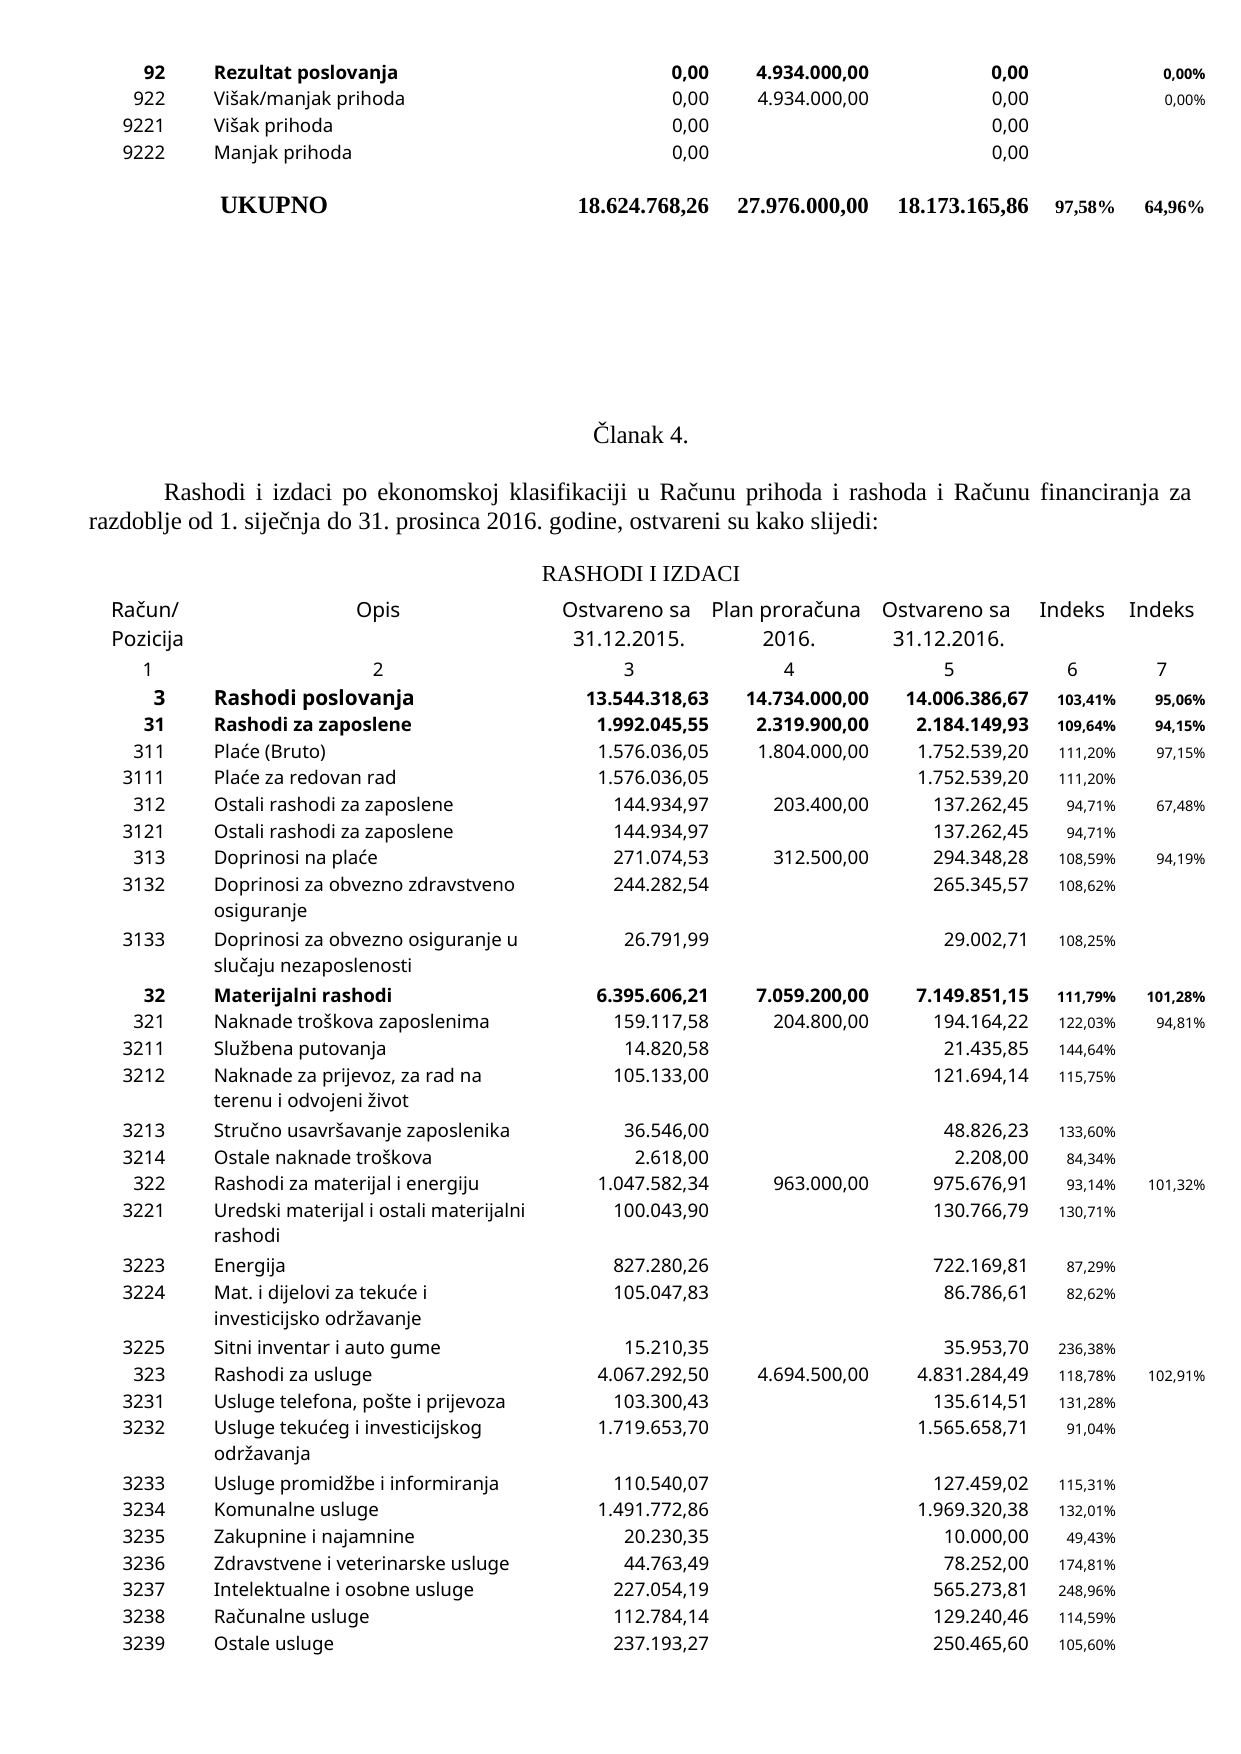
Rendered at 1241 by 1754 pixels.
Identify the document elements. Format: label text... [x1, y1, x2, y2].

text 3225 Sitni inventar i auto gume 15.210,35 35.953,70 236,38% [89, 1334, 1193, 1360]
text 3 Rashodi poslovanja 13.544.318,63 14.734.000,00 14.006.386,67 103,41% 95,06% [89, 683, 1193, 711]
text 312 Ostali rashodi za zaposlene 144.934,97 203.400,00 137.262,45 94,71% 67,48% [89, 791, 1193, 817]
text 31 Rashodi za zaposlene 1.992.045,55 2.319.900,00 2.184.149,93 109,64% 94,15% [89, 711, 1193, 737]
text 323 Rashodi za usluge 4.067.292,50 4.694.500,00 4.831.284,49 118,78% 102,91% [89, 1361, 1193, 1387]
text 3224 Mat. i dijelovi za tekuće i 105.047,83 86.786,61 82,62% [89, 1279, 1193, 1305]
text 3234 Komunalne usluge 1.491.772,86 1.969.320,38 132,01% [89, 1497, 1193, 1522]
text 3121 Ostali rashodi za zaposlene 144.934,97 137.262,45 94,71% [89, 818, 1193, 843]
text 3232 Usluge tekućeg i investicijskog 1.719.653,70 1.565.658,71 91,04% [89, 1414, 1193, 1440]
text 9222 Manjak prihoda 0,00 0,00 [89, 139, 1193, 164]
text 3235 Zakupnine i najamnine 20.230,35 10.000,00 49,43% [89, 1523, 1193, 1549]
text 9221 Višak prihoda 0,00 0,00 [89, 112, 1193, 138]
text 92 Rezultat poslovanja 0,00 4.934.000,00 0,00 0,00% [89, 59, 1193, 84]
text RASHODI I IZDACI [89, 560, 1193, 586]
text 3238 Računalne usluge 112.784,14 129.240,46 114,59% [89, 1603, 1193, 1629]
text 3223 Energija 827.280,26 722.169,81 87,29% [89, 1253, 1193, 1278]
text održavanja [89, 1440, 1193, 1466]
text Račun/ Opis Ostvareno sa Plan proračuna Ostvareno sa Indeks Indeks [89, 595, 1193, 624]
text UKUPNO 18.624.768,26 27.976.000,00 18.173.165,86 97,58% 64,96% [89, 190, 1193, 218]
text osiguranje [89, 897, 1193, 922]
text 322 Rashodi za materijal i energiju 1.047.582,34 963.000,00 975.676,91 93,14% 101,32% [89, 1171, 1193, 1196]
text 3214 Ostale naknade troškova 2.618,00 2.208,00 84,34% [89, 1144, 1193, 1169]
text 1 2 3 4 5 6 7 [89, 657, 1193, 682]
text 3132 Doprinosi za obvezno zdravstveno 244.282,54 265.345,57 108,62% [89, 871, 1193, 897]
text 3111 Plaće za redovan rad 1.576.036,05 1.752.539,20 111,20% [89, 765, 1193, 790]
text terenu i odvojeni život [89, 1087, 1193, 1113]
text 922 Višak/manjak prihoda 0,00 4.934.000,00 0,00 0,00% [89, 86, 1193, 111]
text rashodi [89, 1223, 1193, 1248]
text Pozicija 31.12.2015. 2016. 31.12.2016. [89, 624, 1193, 652]
text 3233 Usluge promidžbe i informiranja 110.540,07 127.459,02 115,31% [89, 1470, 1193, 1495]
text Članak 4. [89, 420, 1193, 448]
text 3213 Stručno usavršavanje zaposlenika 36.546,00 48.826,23 133,60% [89, 1117, 1193, 1143]
text investicijsko održavanje [89, 1305, 1193, 1330]
text 3212 Naknade za prijevoz, za rad na 105.133,00 121.694,14 115,75% [89, 1062, 1193, 1087]
text 313 Doprinosi na plaće 271.074,53 312.500,00 294.348,28 108,59% 94,19% [89, 845, 1193, 870]
text 321 Naknade troškova zaposlenima 159.117,58 204.800,00 194.164,22 122,03% 94,81% [89, 1009, 1193, 1034]
text 3211 Službena putovanja 14.820,58 21.435,85 144,64% [89, 1035, 1193, 1061]
text 311 Plaće (Bruto) 1.576.036,05 1.804.000,00 1.752.539,20 111,20% 97,15% [89, 738, 1193, 763]
text 3221 Uredski materijal i ostali materijalni 100.043,90 130.766,79 130,71% [89, 1197, 1193, 1223]
text 32 Materijalni rashodi 6.395.606,21 7.059.200,00 7.149.851,15 111,79% 101,28% [89, 982, 1193, 1007]
text Rashodi i izdaci po ekonomskoj klasifikaciji u Računu prihoda i rashoda i Računu financiranja za razdoblje od 1. siječnja do 31. prosinca 2016. godine, ostvareni su kako slijedi: [89, 477, 1193, 535]
text 3237 Intelektualne i osobne usluge 227.054,19 565.273,81 248,96% [89, 1577, 1193, 1602]
text 3231 Usluge telefona, pošte i prijevoza 103.300,43 135.614,51 131,28% [89, 1388, 1193, 1413]
text slučaju nezaposlenosti [89, 952, 1193, 978]
text 3239 Ostale usluge 237.193,27 250.465,60 105,60% [89, 1630, 1193, 1655]
text 3133 Doprinosi za obvezno osiguranje u 26.791,99 29.002,71 108,25% [89, 927, 1193, 952]
text 3236 Zdravstvene i veterinarske usluge 44.763,49 78.252,00 174,81% [89, 1550, 1193, 1575]
